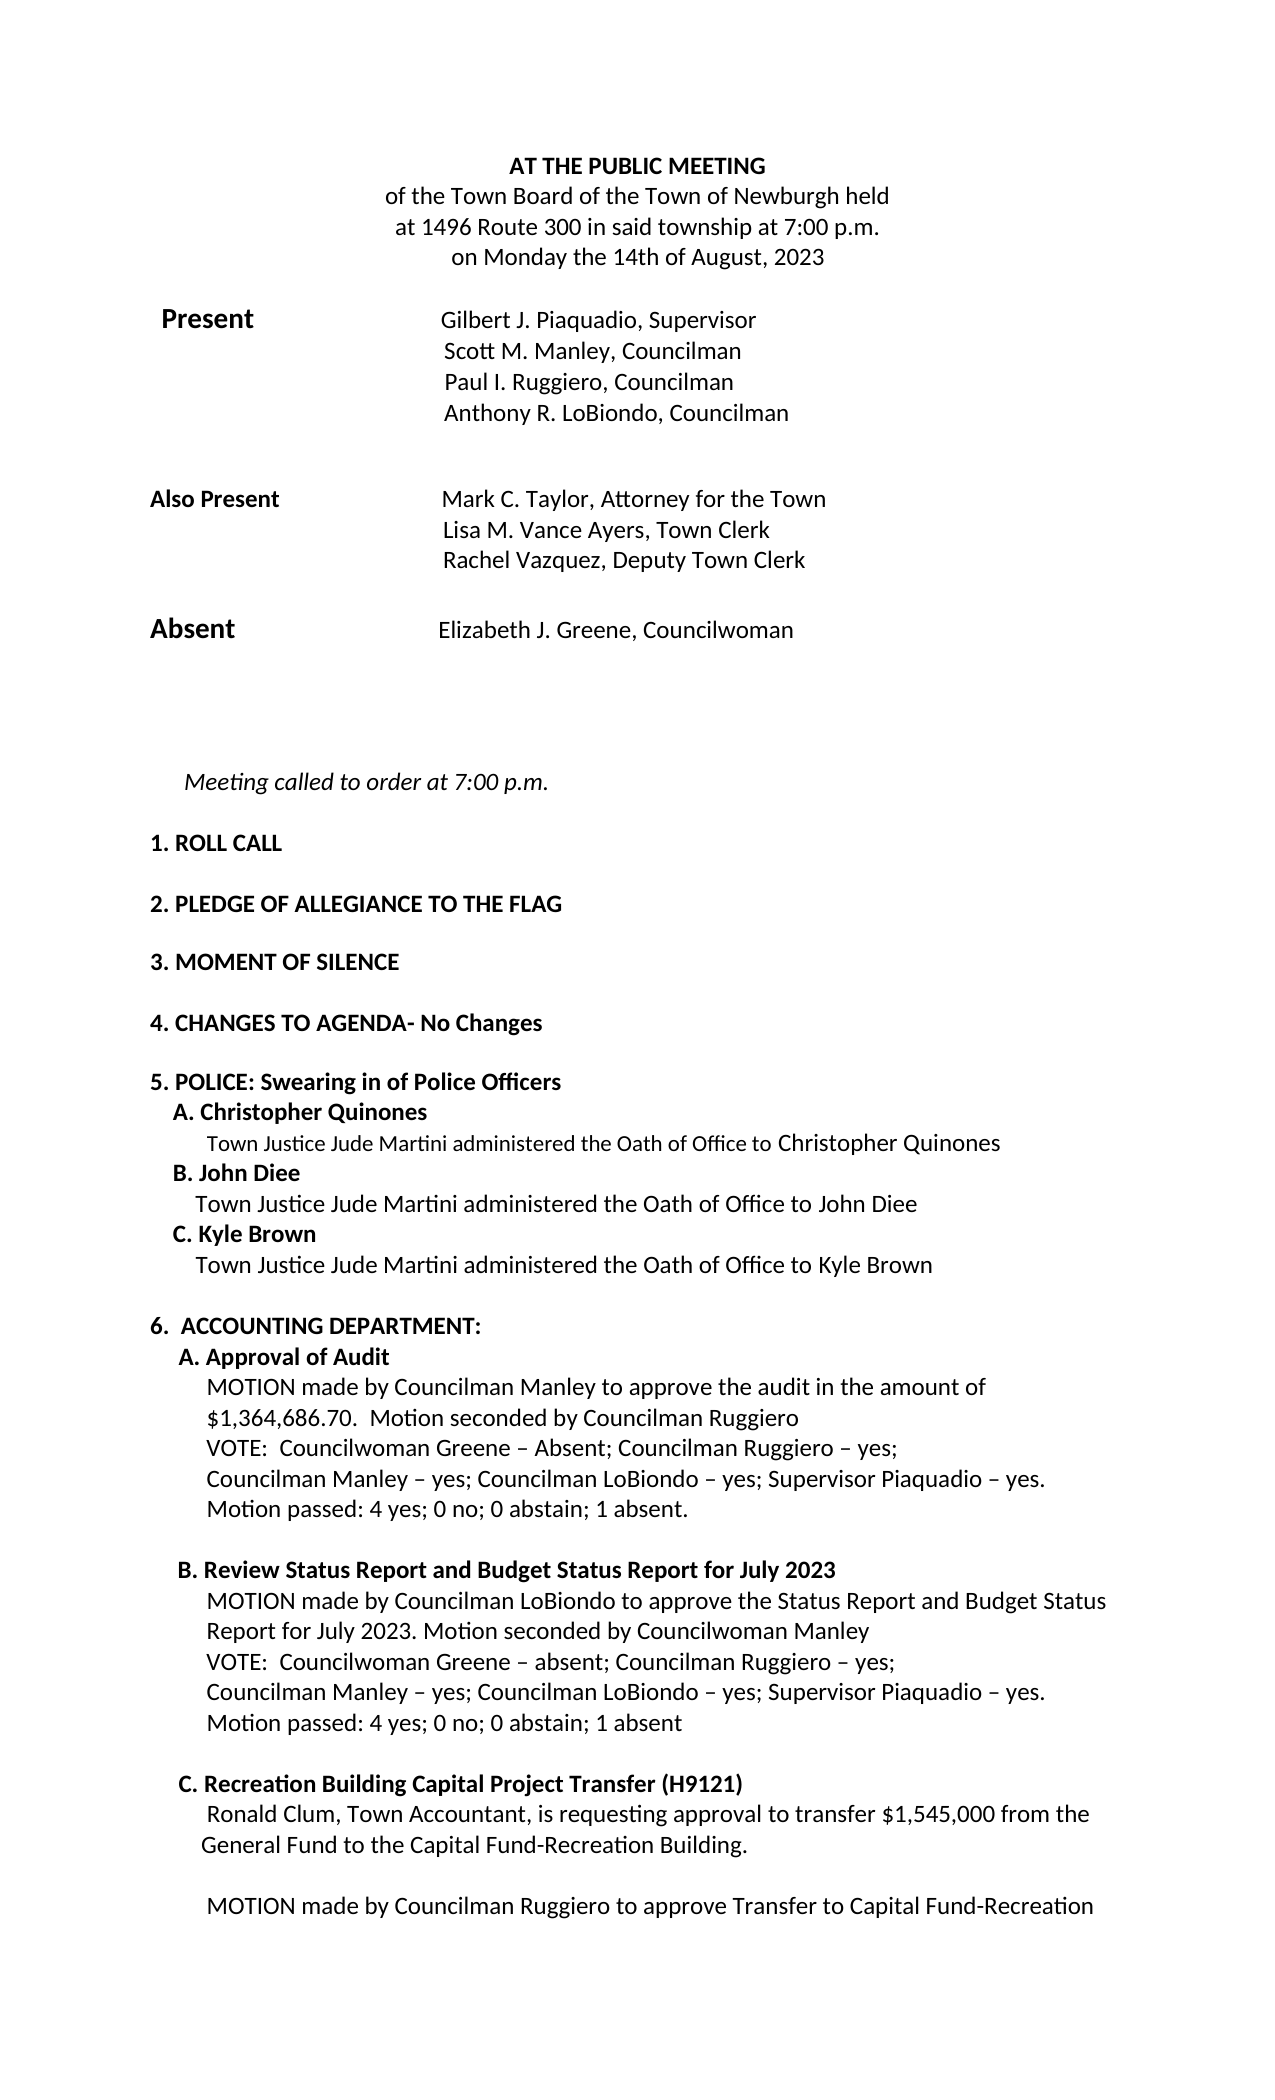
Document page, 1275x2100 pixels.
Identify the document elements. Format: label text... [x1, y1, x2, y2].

text Present Gilbert J. Piaquadio, Supervisor [150, 300, 1125, 336]
text Motion passed: 4 yes; 0 no; 0 abstain; 1 absent [150, 1707, 1125, 1737]
text Absent Elizabeth J. Greene, Councilwoman [150, 611, 1125, 646]
text Ronald Clum, Town Accountant, is requesting approval to transfer $1,545,000 from the [150, 1798, 1125, 1829]
text B. John Diee [150, 1157, 1125, 1188]
text on Monday the 14th of August, 2023 [225, 242, 1125, 272]
text Motion passed: 4 yes; 0 no; 0 abstain; 1 absent. [150, 1493, 1125, 1524]
text General Fund to the Capital Fund-Recreation Building. [150, 1829, 1125, 1859]
text Councilman Manley – yes; Councilman LoBiondo – yes; Supervisor Piaquadio – yes. [150, 1676, 1125, 1707]
text C. Recreation Building Capital Project Transfer (H9121) [150, 1768, 1125, 1798]
text MOTION made by Councilman LoBiondo to approve the Status Report and Budget Status [150, 1585, 1125, 1615]
text at 1496 Route 300 in said township at 7:00 p.m. [150, 211, 1125, 242]
text 3. MOMENT OF SILENCE [150, 946, 1125, 977]
text 2. PLEDGE OF ALLEGIANCE TO THE FLAG [150, 888, 1125, 918]
text VOTE: Councilwoman Greene – absent; Councilman Ruggiero – yes; [150, 1646, 1125, 1676]
text Also Present Mark C. Taylor, Attorney for the Town [150, 483, 1125, 514]
text MOTION made by Councilman Ruggiero to approve Transfer to Capital Fund-Recreation [150, 1890, 1125, 1921]
text Rachel Vazquez, Deputy Town Clerk [150, 544, 1125, 575]
text 6. ACCOUNTING DEPARTMENT: [150, 1310, 1125, 1341]
text Anthony R. LoBiondo, Councilman [150, 397, 1125, 427]
text Town Justice Jude Martini administered the Oath of Office to John Diee [150, 1188, 1125, 1218]
text 5. POLICE: Swearing in of Police Officers [150, 1066, 1125, 1096]
text A. Christopher Quinones [150, 1096, 1125, 1127]
text Town Justice Jude Martini administered the Oath of Office to Kyle Brown [150, 1249, 1125, 1279]
text AT THE PUBLIC MEETING [150, 150, 1125, 181]
text Town Justice Jude Martini administered the Oath of Office to Christopher Quinones [150, 1127, 1125, 1157]
text $1,364,686.70. Motion seconded by Councilman Ruggiero [150, 1402, 1125, 1432]
text Report for July 2023. Motion seconded by Councilwoman Manley [150, 1615, 1125, 1646]
text Paul I. Ruggiero, Councilman [150, 366, 1125, 397]
text VOTE: Councilwoman Greene – Absent; Councilman Ruggiero – yes; [150, 1432, 1125, 1463]
text 4. CHANGES TO AGENDA- No Changes [150, 1007, 1125, 1038]
text MOTION made by Councilman Manley to approve the audit in the amount of [150, 1371, 1125, 1402]
text Meeting called to order at 7:00 p.m. [150, 766, 1125, 796]
text Scott M. Manley, Councilman [150, 336, 1125, 366]
text of the Town Board of the Town of Newburgh held [150, 181, 1125, 211]
text 1. ROLL CALL [150, 827, 1125, 857]
text A. Approval of Audit [150, 1341, 1125, 1371]
text B. Review Status Report and Budget Status Report for July 2023 [172, 1554, 1125, 1585]
text C. Kyle Brown [150, 1218, 1125, 1249]
text Councilman Manley – yes; Councilman LoBiondo – yes; Supervisor Piaquadio – yes. [150, 1463, 1125, 1493]
text Lisa M. Vance Ayers, Town Clerk [150, 514, 1125, 544]
